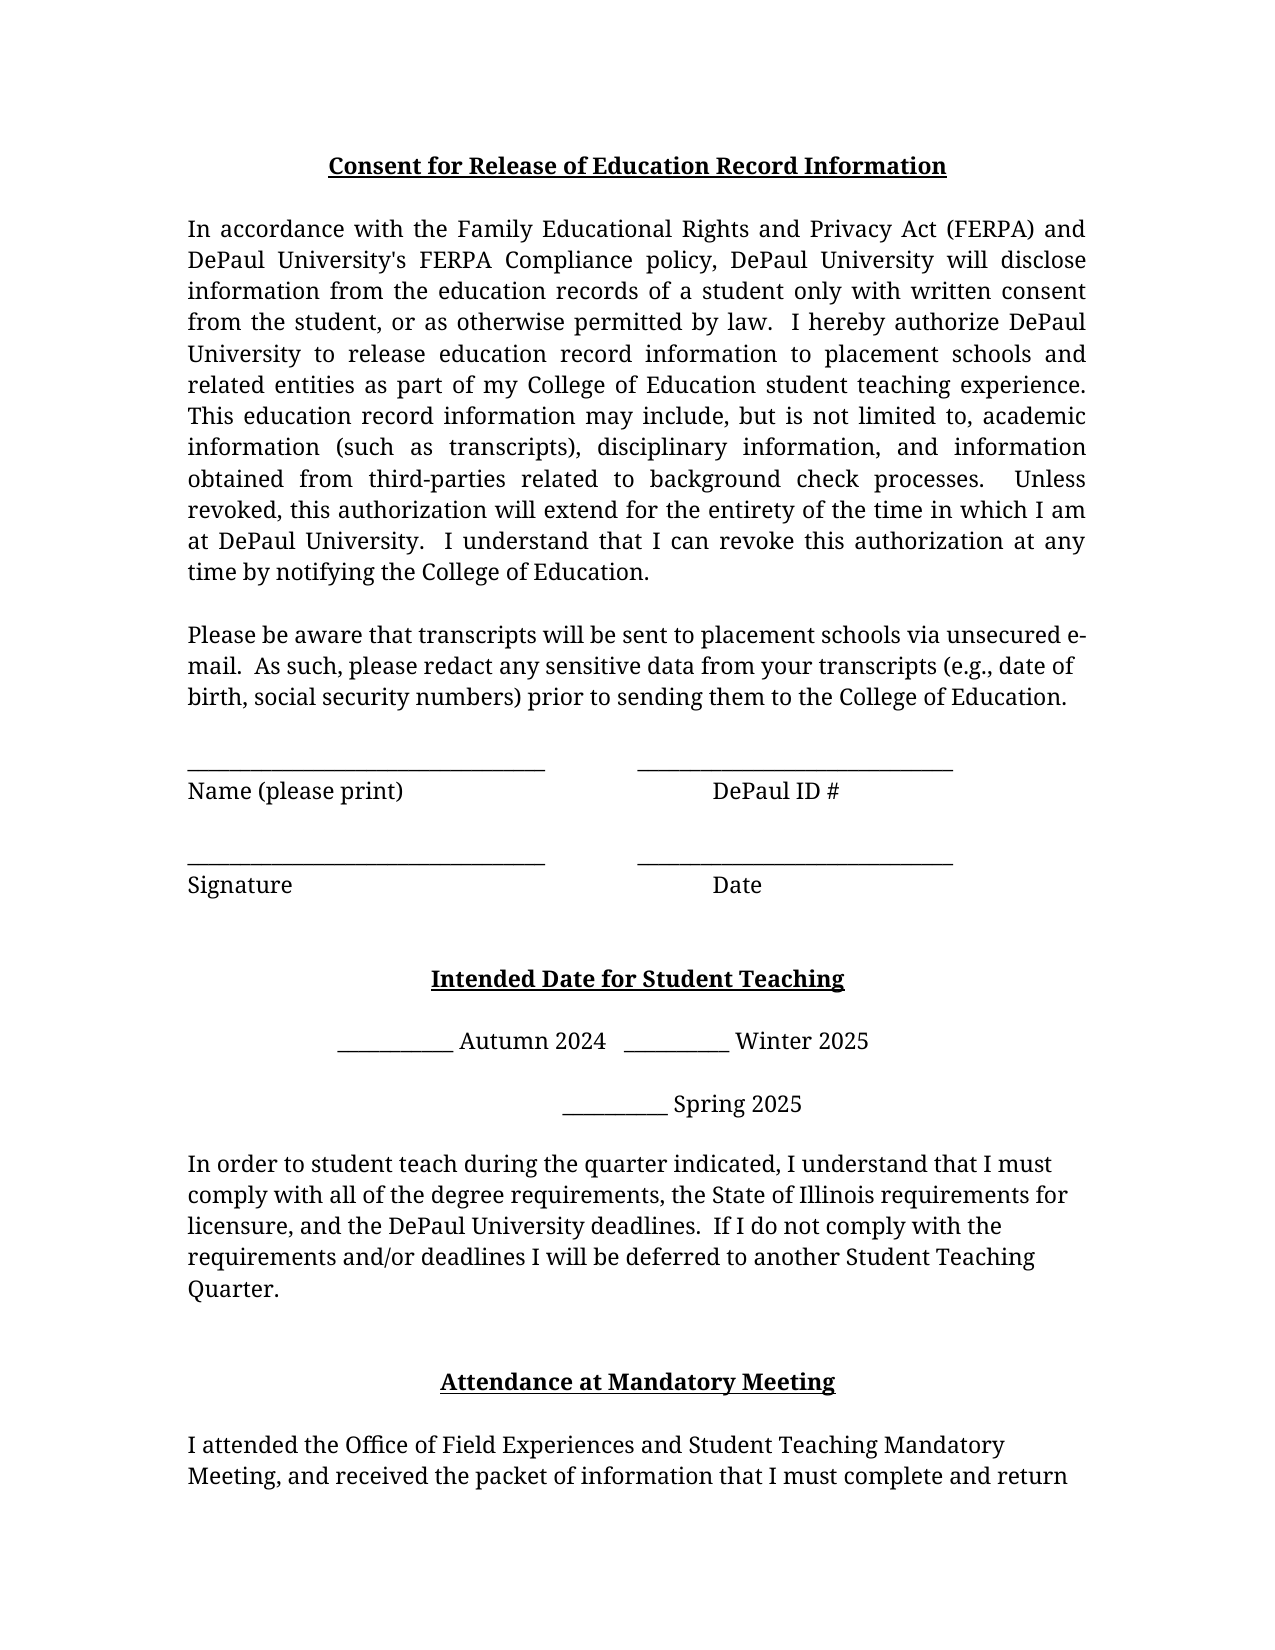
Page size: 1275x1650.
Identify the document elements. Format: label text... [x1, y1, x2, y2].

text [187, 1429, 1087, 1491]
text Attendance at Mandatory Meeting [187, 1366, 1087, 1397]
text Name (please print) DePaul ID # [187, 775, 1087, 806]
text __________________________________ ______________________________ [187, 837, 1087, 869]
text __________________________________ ______________________________ [187, 744, 1087, 775]
text __________ Spring 2025 [487, 1087, 1087, 1119]
text Please be aware that transcripts will be sent to placement schools via unsecured e-mail. As such, please redact any sensitive data from your transcripts (e.g., date of birth, social security numbers) prior to sending them to the College of Education. [187, 619, 1087, 712]
text Intended Date for Student Teaching [187, 962, 1087, 994]
text Signature Date [187, 869, 1087, 900]
text ___________ Autumn 2024 __________ Winter 2025 [187, 1025, 1087, 1056]
text In accordance with the Family Educational Rights and Privacy Act (FERPA) and DePaul University's FERPA Compliance policy, DePaul University will disclose information from the education records of a student only with written consent from the student, or as otherwise permitted by law. I hereby authorize DePaul University to release education record information to placement schools and related entities as part of my College of Education student teaching experience. This education record information may include, but is not limited to, academic information (such as transcripts), disciplinary information, and information obtained from third-parties related to background check processes. Unless revoked, this authorization will extend for the entirety of the time in which I am at DePaul University. I understand that I can revoke this authorization at any time by notifying the College of Education. [187, 212, 1087, 587]
text In order to student teach during the quarter indicated, I understand that I must comply with all of the degree requirements, the State of Illinois requirements for licensure, and the DePaul University deadlines. If I do not comply with the requirements and/or deadlines I will be deferred to another Student Teaching Quarter. [187, 1147, 1087, 1304]
text Consent for Release of Education Record Information [187, 150, 1087, 181]
